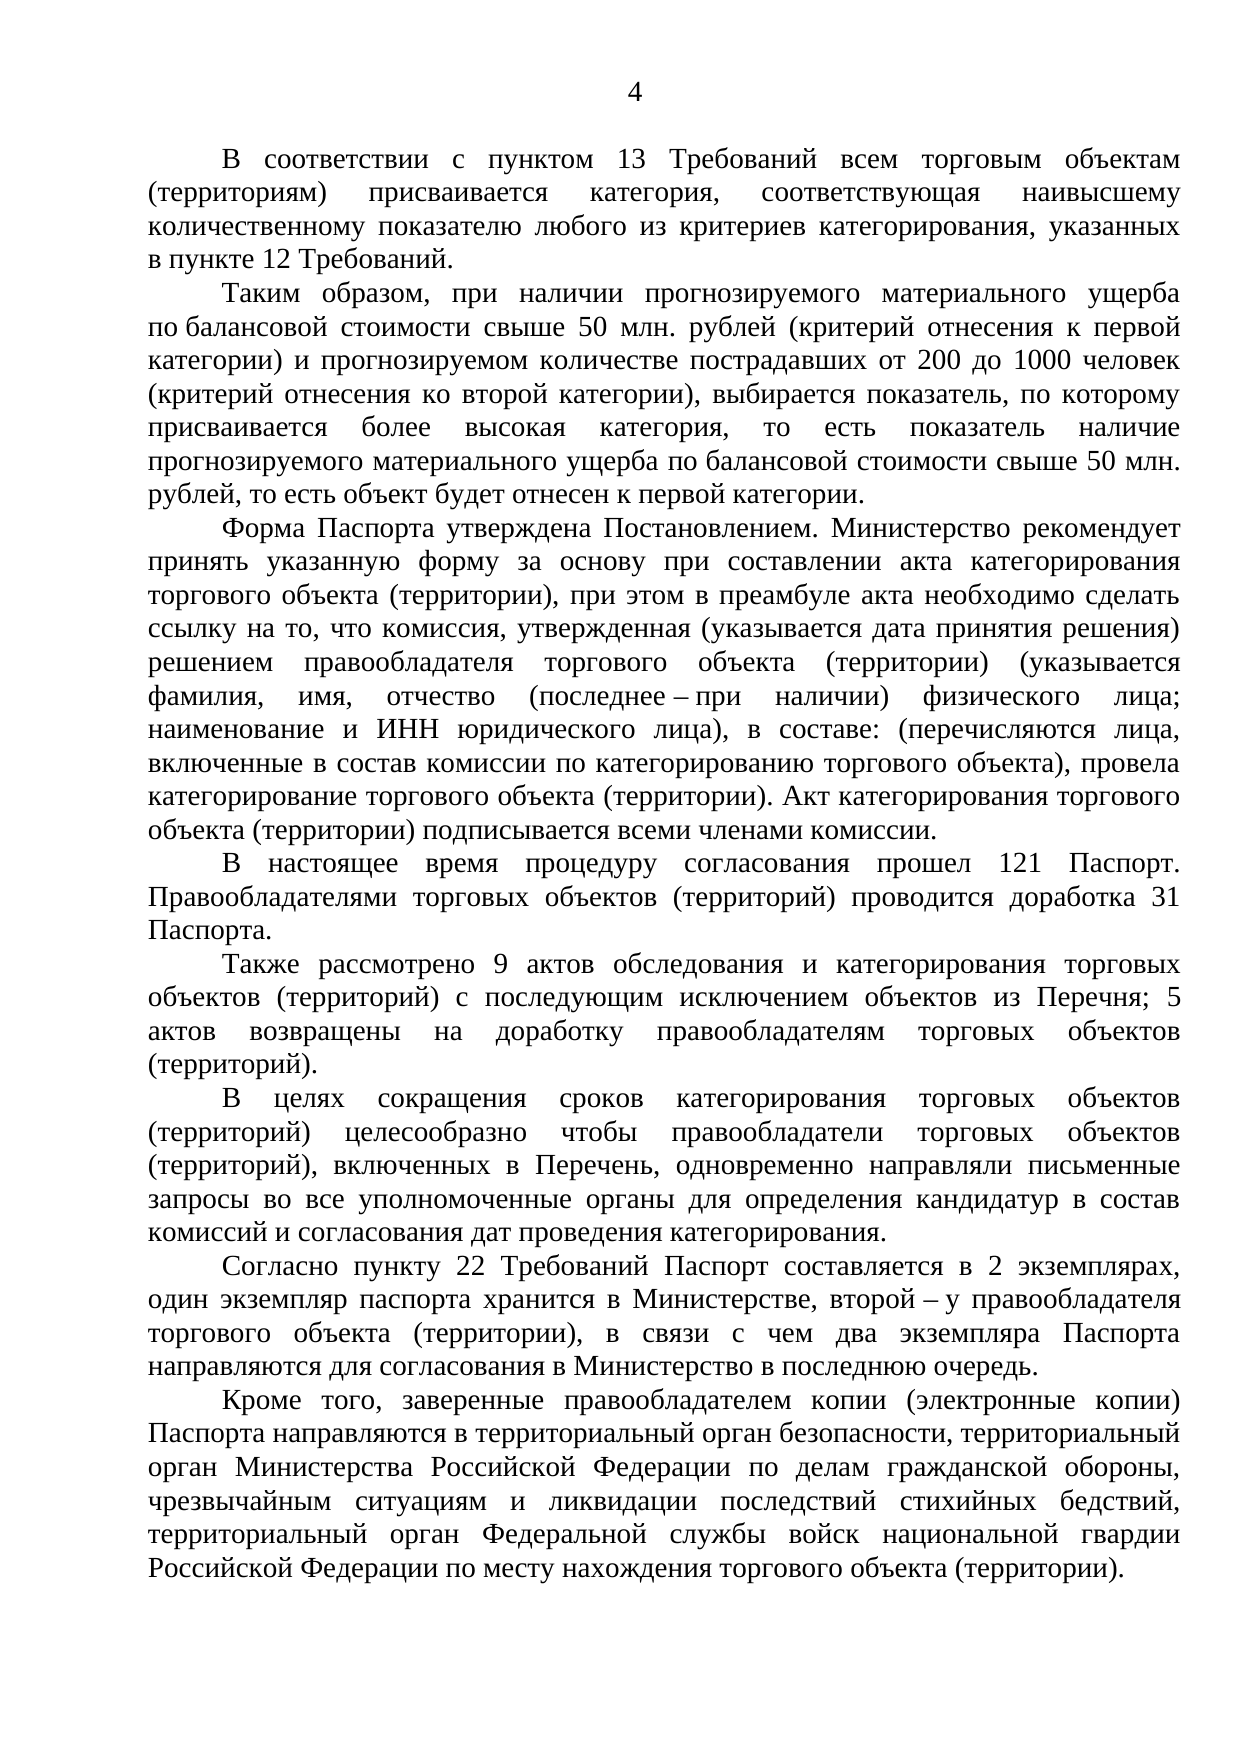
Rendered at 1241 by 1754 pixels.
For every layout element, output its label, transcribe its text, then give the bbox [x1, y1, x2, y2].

text Также рассмотрено 9 актов обследования и категорирования торговых объектов (территорий) с последующим исключением объектов из Перечня; 5 актов возвращены на доработку правообладателям торговых объектов (территорий). [148, 946, 1181, 1080]
text В настоящее время процедуру согласования прошел 121 Паспорт. Правообладателями торговых объектов (территорий) проводится доработка 31 Паспорта. [148, 845, 1181, 946]
text Согласно пункту 22 Требований Паспорт составляется в 2 экземплярах, один экземпляр паспорта хранится в Министерстве, второй – у правообладателя торгового объекта (территории), в связи с чем два экземпляра Паспорта направляются для согласования в Министерство в последнюю очередь. [148, 1248, 1181, 1382]
text В целях сокращения сроков категорирования торговых объектов (территорий) целесообразно чтобы правообладатели торговых объектов (территорий), включенных в Перечень, одновременно направляли письменные запросы во все уполномоченные органы для определения кандидатур в состав комиссий и согласования дат проведения категорирования. [148, 1080, 1181, 1248]
text В соответствии с пунктом 13 Требований всем торговым объектам (территориям) присваивается категория, соответствующая наивысшему количественному показателю любого из критериев категорирования, указанных в пункте 12 Требований. [148, 141, 1181, 275]
text Кроме того, заверенные правообладателем копии (электронные копии) Паспорта направляются в территориальный орган безопасности, территориальный орган Министерства Российской Федерации по делам гражданской обороны, чрезвычайным ситуациям и ликвидации последствий стихийных бедствий, территориальный орган Федеральной службы войск национальной гвардии Российской Федерации по месту нахождения торгового объекта (территории). [148, 1382, 1181, 1583]
text Таким образом, при наличии прогнозируемого материального ущерба по балансовой стоимости свыше 50 млн. рублей (критерий отнесения к первой категории) и прогнозируемом количестве пострадавших от 200 до 1000 человек (критерий отнесения ко второй категории), выбирается показатель, по которому присваивается более высокая категория, то есть показатель наличие прогнозируемого материального ущерба по балансовой стоимости свыше 50 млн. рублей, то есть объект будет отнесен к первой категории. [148, 275, 1181, 510]
text Форма Паспорта утверждена Постановлением. Министерство рекомендует принять указанную форму за основу при составлении акта категорирования торгового объекта (территории), при этом в преамбуле акта необходимо сделать ссылку на то, что комиссия, утвержденная (указывается дата принятия решения) решением правообладателя торгового объекта (территории) (указывается фамилия, имя, отчество (последнее – при наличии) физического лица; наименование и ИНН юридического лица), в составе: (перечисляются лица, включенные в состав комиссии по категорированию торгового объекта), провела категорирование торгового объекта (территории). Акт категорирования торгового объекта (территории) подписывается всеми членами комиссии. [148, 510, 1181, 845]
